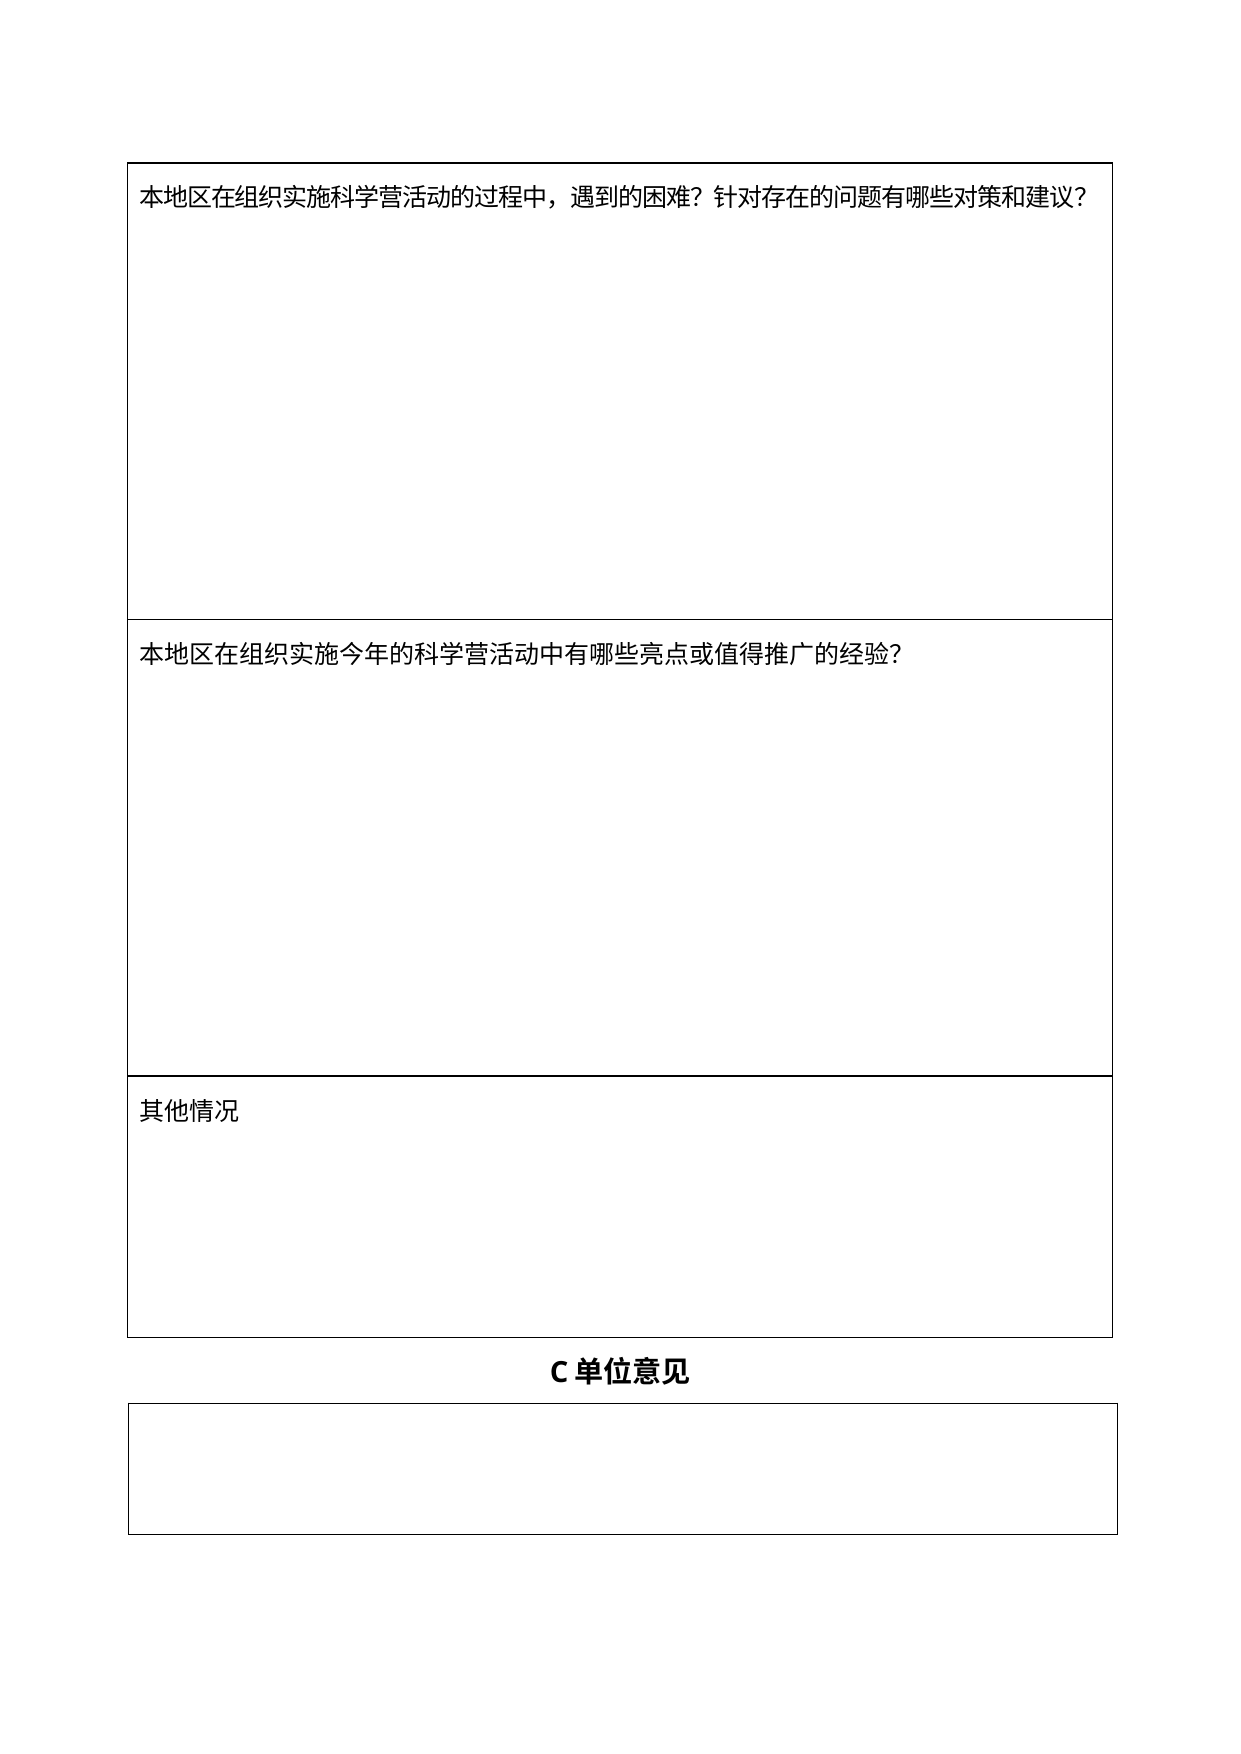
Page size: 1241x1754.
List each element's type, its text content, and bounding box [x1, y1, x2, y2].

table_cell 其他情况 [128, 1077, 1112, 1337]
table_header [129, 1404, 1117, 1534]
table_cell 本地区在组织实施今年的科学营活动中有哪些亮点或值得推广的经验？ [128, 620, 1112, 1075]
text C单位意见 [187, 1338, 1053, 1403]
table_cell 本地区在组织实施科学营活动的过程中，遇到的困难？针对存在的问题有哪些对策和建议？ [128, 164, 1112, 618]
